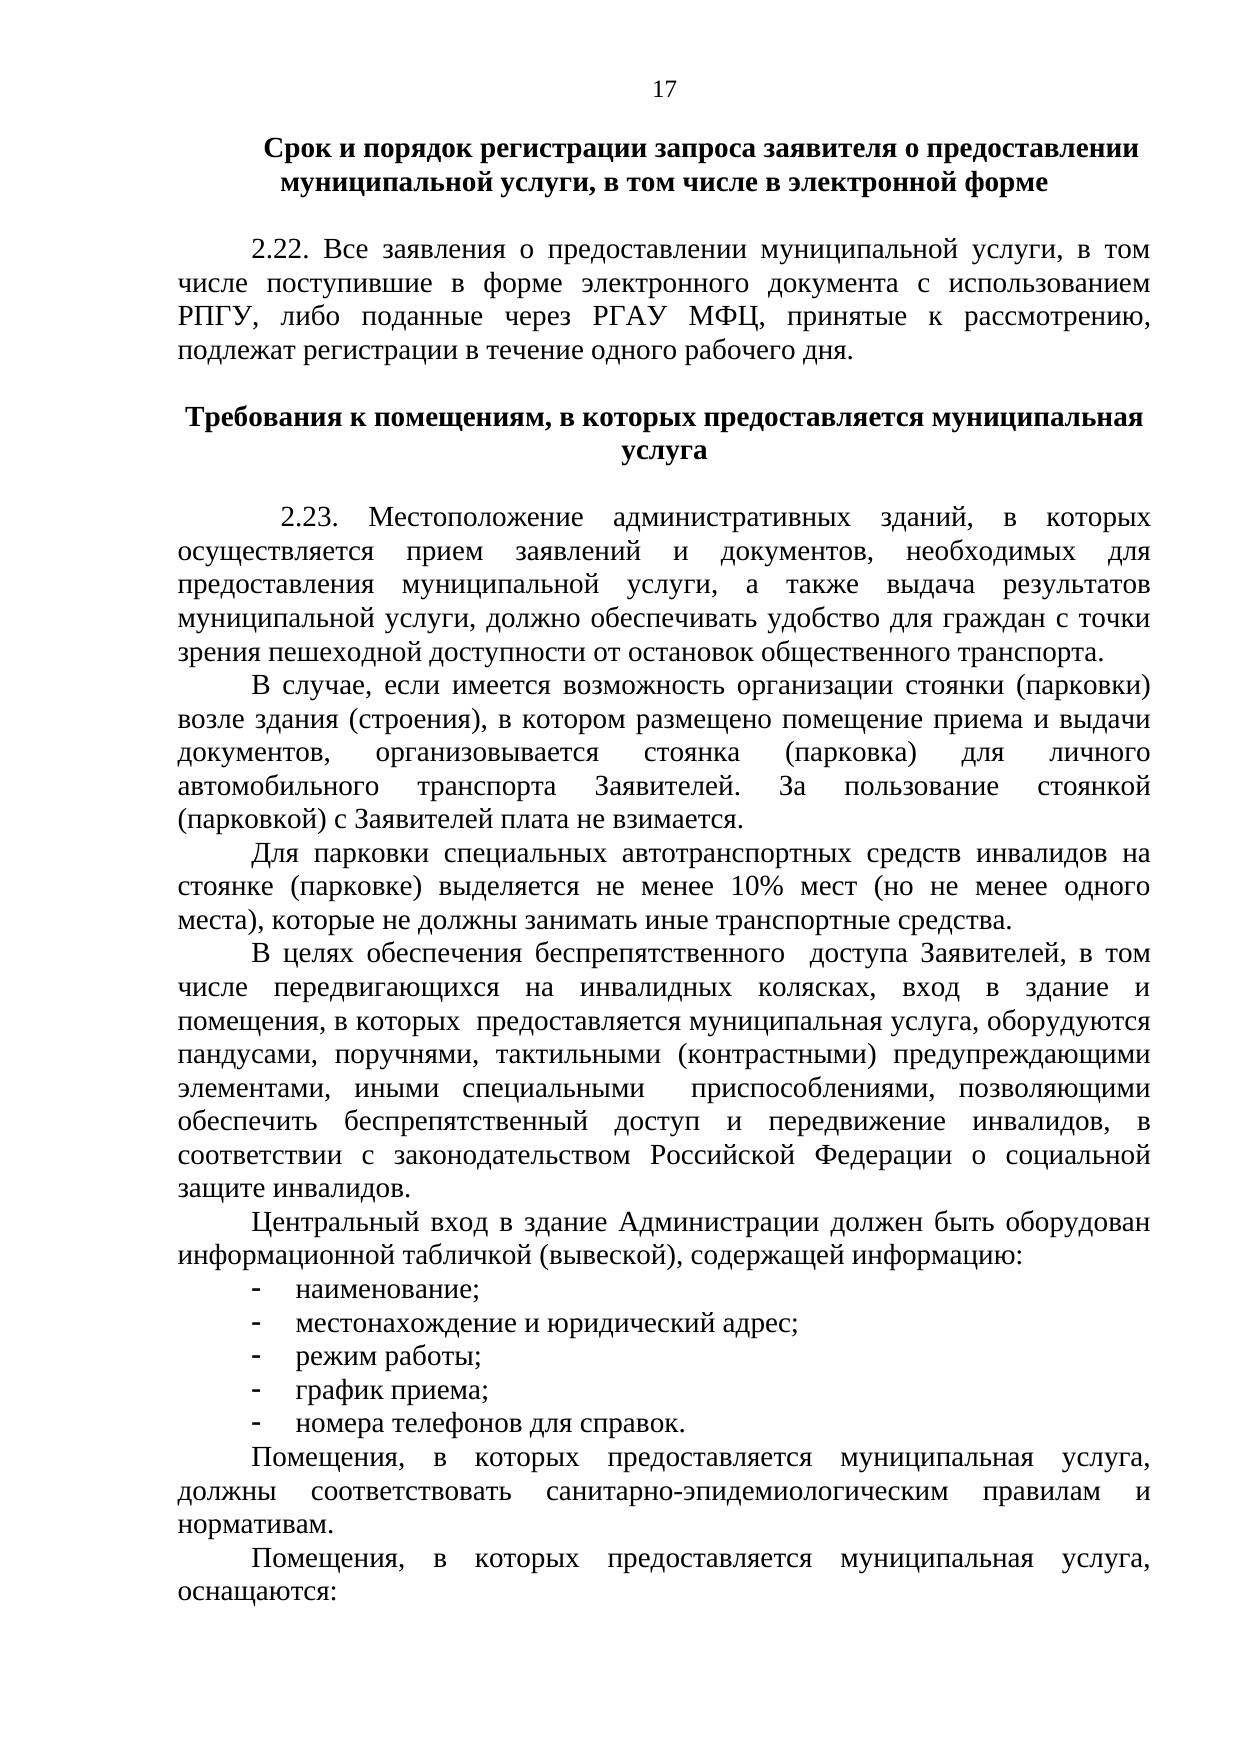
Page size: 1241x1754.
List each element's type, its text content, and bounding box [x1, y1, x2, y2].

list местонахождение и юридический адрес; [177, 1305, 1152, 1338]
text Требования к помещениям, в которых предоставляется муниципальная услуга [177, 399, 1152, 466]
list наименование; [177, 1271, 1152, 1305]
list график приема; [177, 1372, 1152, 1406]
text 2.22. Все заявления о предоставлении муниципальной услуги, в том числе поступившие в форме электронного документа с использованием РПГУ, либо поданные через РГАУ МФЦ, принятые к рассмотрению, подлежат регистрации в течение одного рабочего дня. [177, 231, 1152, 365]
text В случае, если имеется возможность организации стоянки (парковки) возле здания (строения), в котором размещено помещение приема и выдачи документов, организовывается стоянка (парковка) для личного автомобильного транспорта Заявителей. За пользование стоянкой (парковкой) с Заявителей плата не взимается. [177, 667, 1152, 835]
text Помещения, в которых предоставляется муниципальная услуга, оснащаются: [177, 1540, 1152, 1607]
text 2.23. Местоположение административных зданий, в которых осуществляется прием заявлений и документов, необходимых для предоставления муниципальной услуги, а также выдача результатов муниципальной услуги, должно обеспечивать удобство для граждан с точки зрения пешеходной доступности от остановок общественного транспорта. [177, 499, 1152, 667]
text Для парковки специальных автотранспортных средств инвалидов на стоянке (парковке) выделяется не менее 10% мест (но не менее одного места), которые не должны занимать иные транспортные средства. [177, 835, 1152, 936]
list режим работы; [177, 1338, 1152, 1372]
text Срок и порядок регистрации запроса заявителя о предоставлении муниципальной услуги, в том числе в электронной форме [177, 131, 1152, 198]
list номера телефонов для справок. [177, 1406, 1152, 1439]
text Помещения, в которых предоставляется муниципальная услуга, должны соответствовать санитарно-эпидемиологическим правилам и нормативам. [177, 1439, 1152, 1540]
text В целях обеспечения беспрепятственного доступа Заявителей, в том числе передвигающихся на инвалидных колясках, вход в здание и помещения, в которых предоставляется муниципальная услуга, оборудуются пандусами, поручнями, тактильными (контрастными) предупреждающими элементами, иными специальными приспособлениями, позволяющими обеспечить беспрепятственный доступ и передвижение инвалидов, в соответствии с законодательством Российской Федерации о социальной защите инвалидов. [177, 936, 1152, 1204]
text Центральный вход в здание Администрации должен быть оборудован информационной табличкой (вывеской), содержащей информацию: [177, 1204, 1152, 1271]
